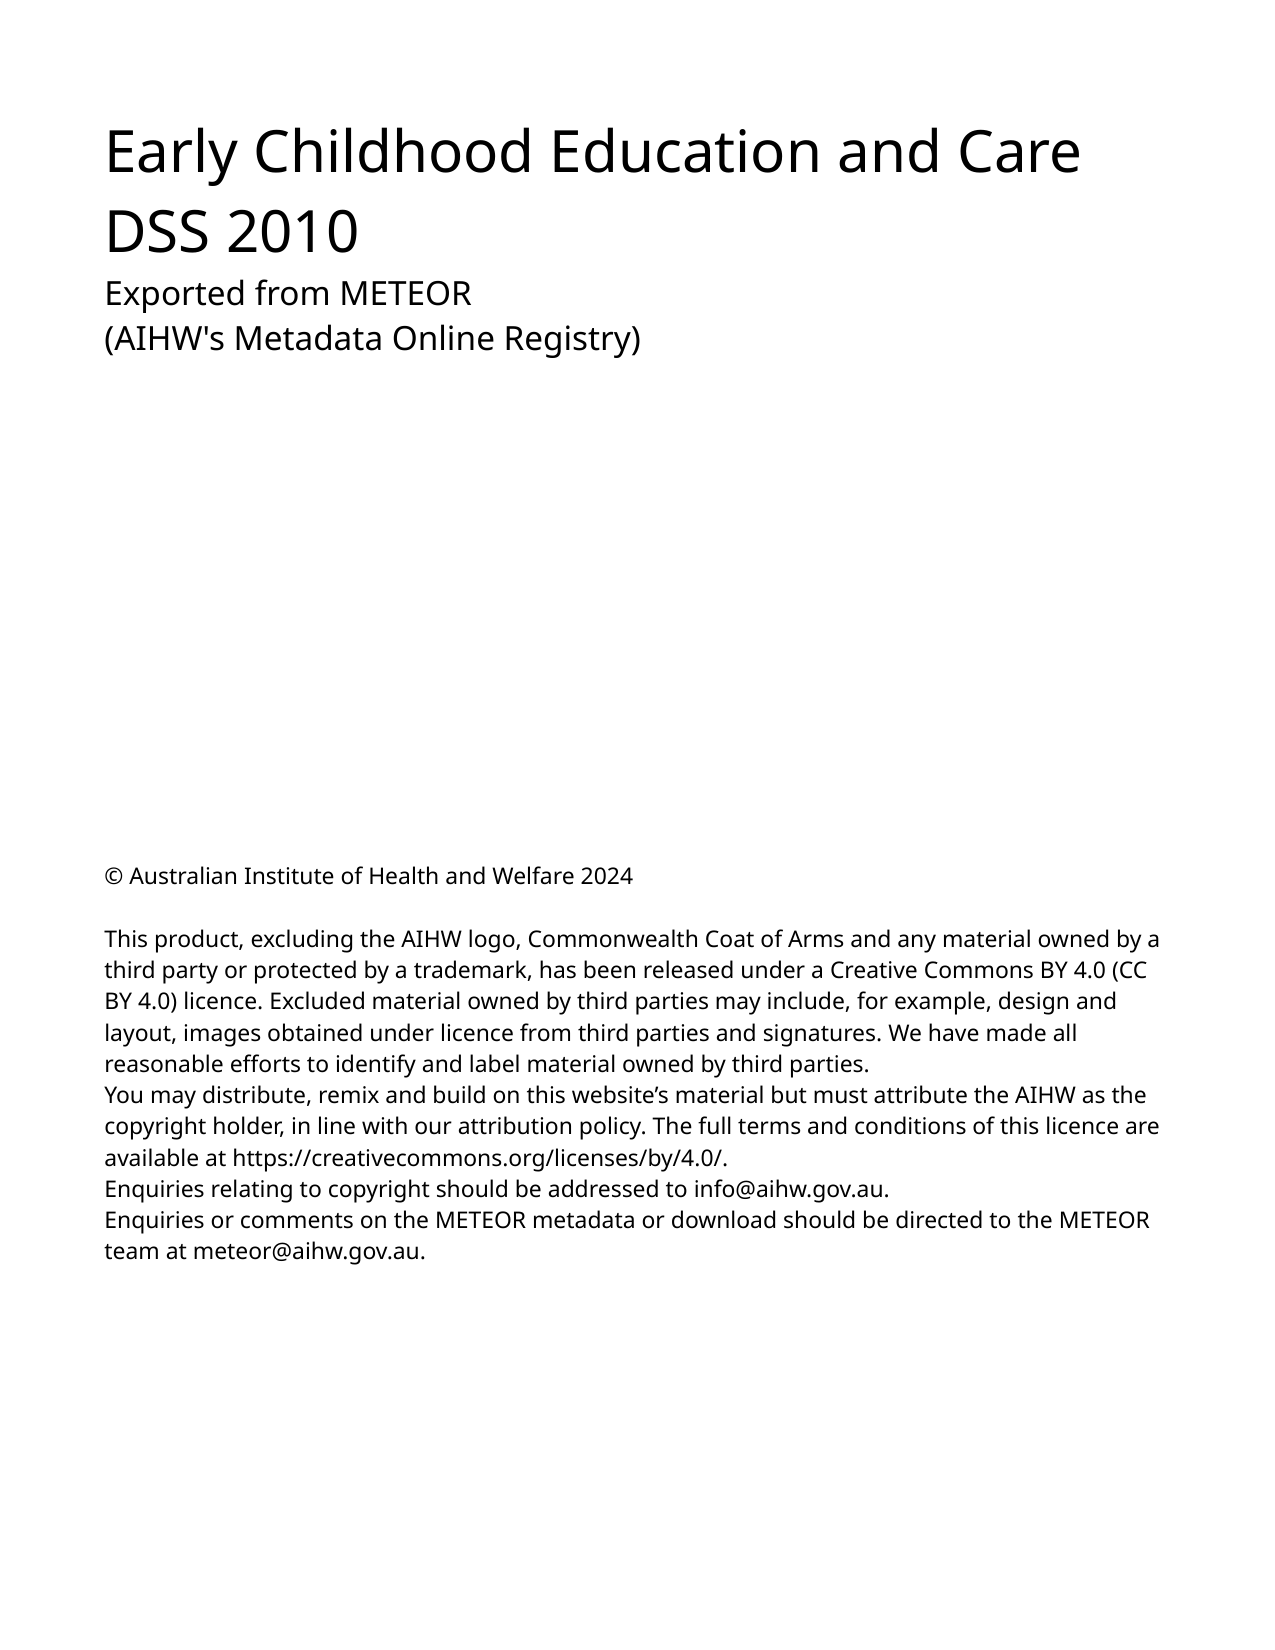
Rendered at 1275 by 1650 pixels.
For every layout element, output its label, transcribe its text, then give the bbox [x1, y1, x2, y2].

text This product, excluding the AIHW logo, Commonwealth Coat of Arms and any material owned by a third party or protected by a trademark, has been released under a Creative Commons BY 4.0 (CC BY 4.0) licence. Excluded material owned by third parties may include, for example, design and layout, images obtained under licence from third parties and signatures. We have made all reasonable efforts to identify and label material owned by third parties. [104, 923, 1171, 1079]
subtitle Exported from METEOR [104, 269, 1171, 315]
text Enquiries or comments on the METEOR metadata or download should be directed to the METEOR team at meteor@aihw.gov.au. [104, 1204, 1171, 1266]
text You may distribute, remix and build on this website’s material but must attribute the AIHW as the copyright holder, in line with our attribution policy. The full terms and conditions of this licence are available at https://creativecommons.org/licenses/by/4.0/. [104, 1079, 1171, 1173]
text Enquiries relating to copyright should be addressed to info@aihw.gov.au. [104, 1173, 1171, 1204]
subtitle (AIHW's Metadata Online Registry) [104, 315, 1171, 360]
text © Australian Institute of Health and Welfare 2024 [104, 860, 1171, 891]
title Early Childhood Education and Care DSS 2010 [104, 110, 1171, 269]
